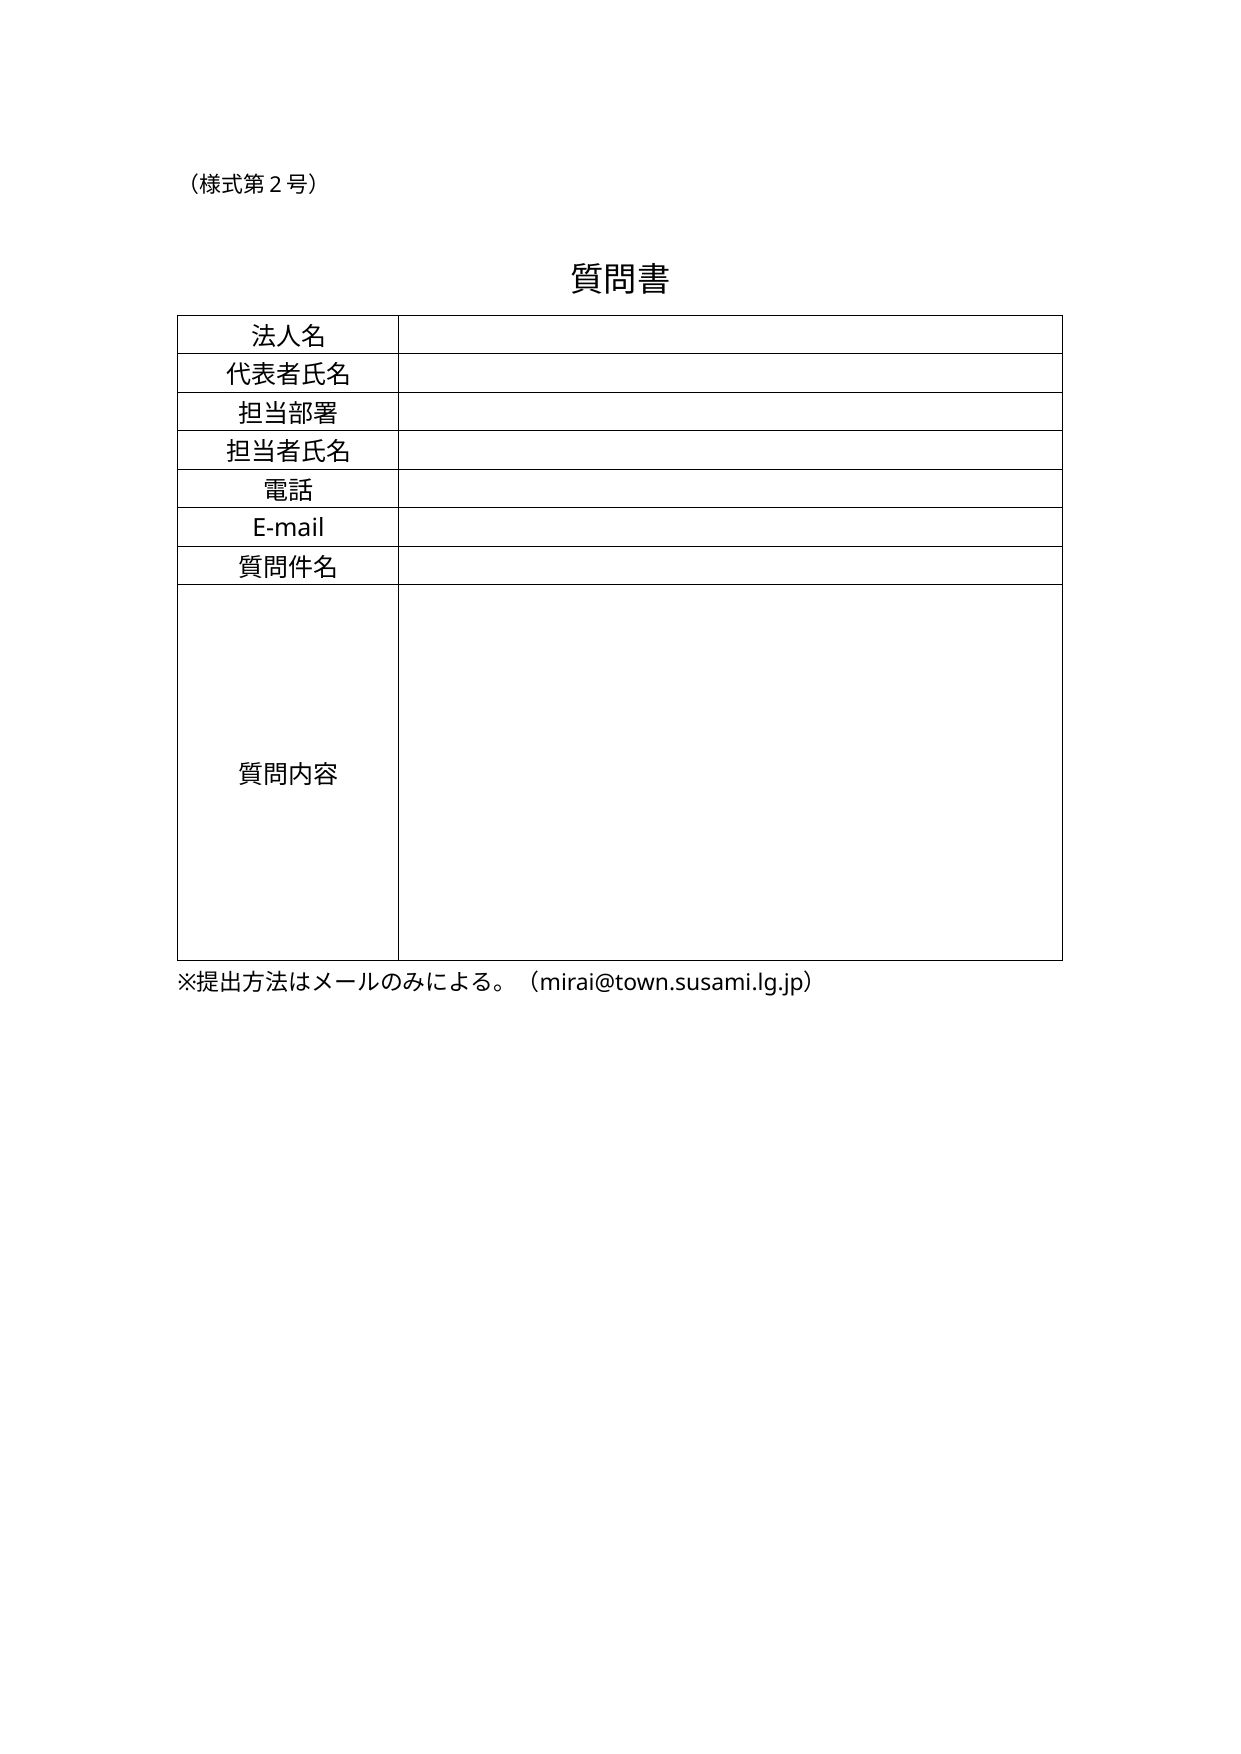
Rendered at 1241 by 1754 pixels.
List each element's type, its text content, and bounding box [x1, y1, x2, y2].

text 質問書 [177, 239, 1063, 314]
table_cell 担当者氏名 [178, 431, 398, 469]
table_cell 電話 [178, 470, 398, 507]
table_cell [399, 547, 1062, 584]
table_cell [399, 393, 1062, 430]
text ※提出方法はメールのみによる。（mirai@town.susami.lg.jp） [177, 961, 1063, 999]
table_cell 代表者氏名 [178, 354, 398, 392]
table_cell 質問内容 [178, 585, 398, 960]
table_cell 質問件名 [178, 547, 398, 584]
table_header 法人名 [178, 316, 398, 353]
table_cell [399, 585, 1062, 960]
table_cell E-mail [178, 508, 398, 546]
table_cell 担当部署 [178, 393, 398, 430]
text （様式第2号） [177, 164, 1063, 202]
table_header [399, 316, 1062, 353]
table_cell [399, 508, 1062, 546]
table_cell [399, 431, 1062, 469]
table_cell [399, 470, 1062, 507]
table_cell [399, 354, 1062, 392]
